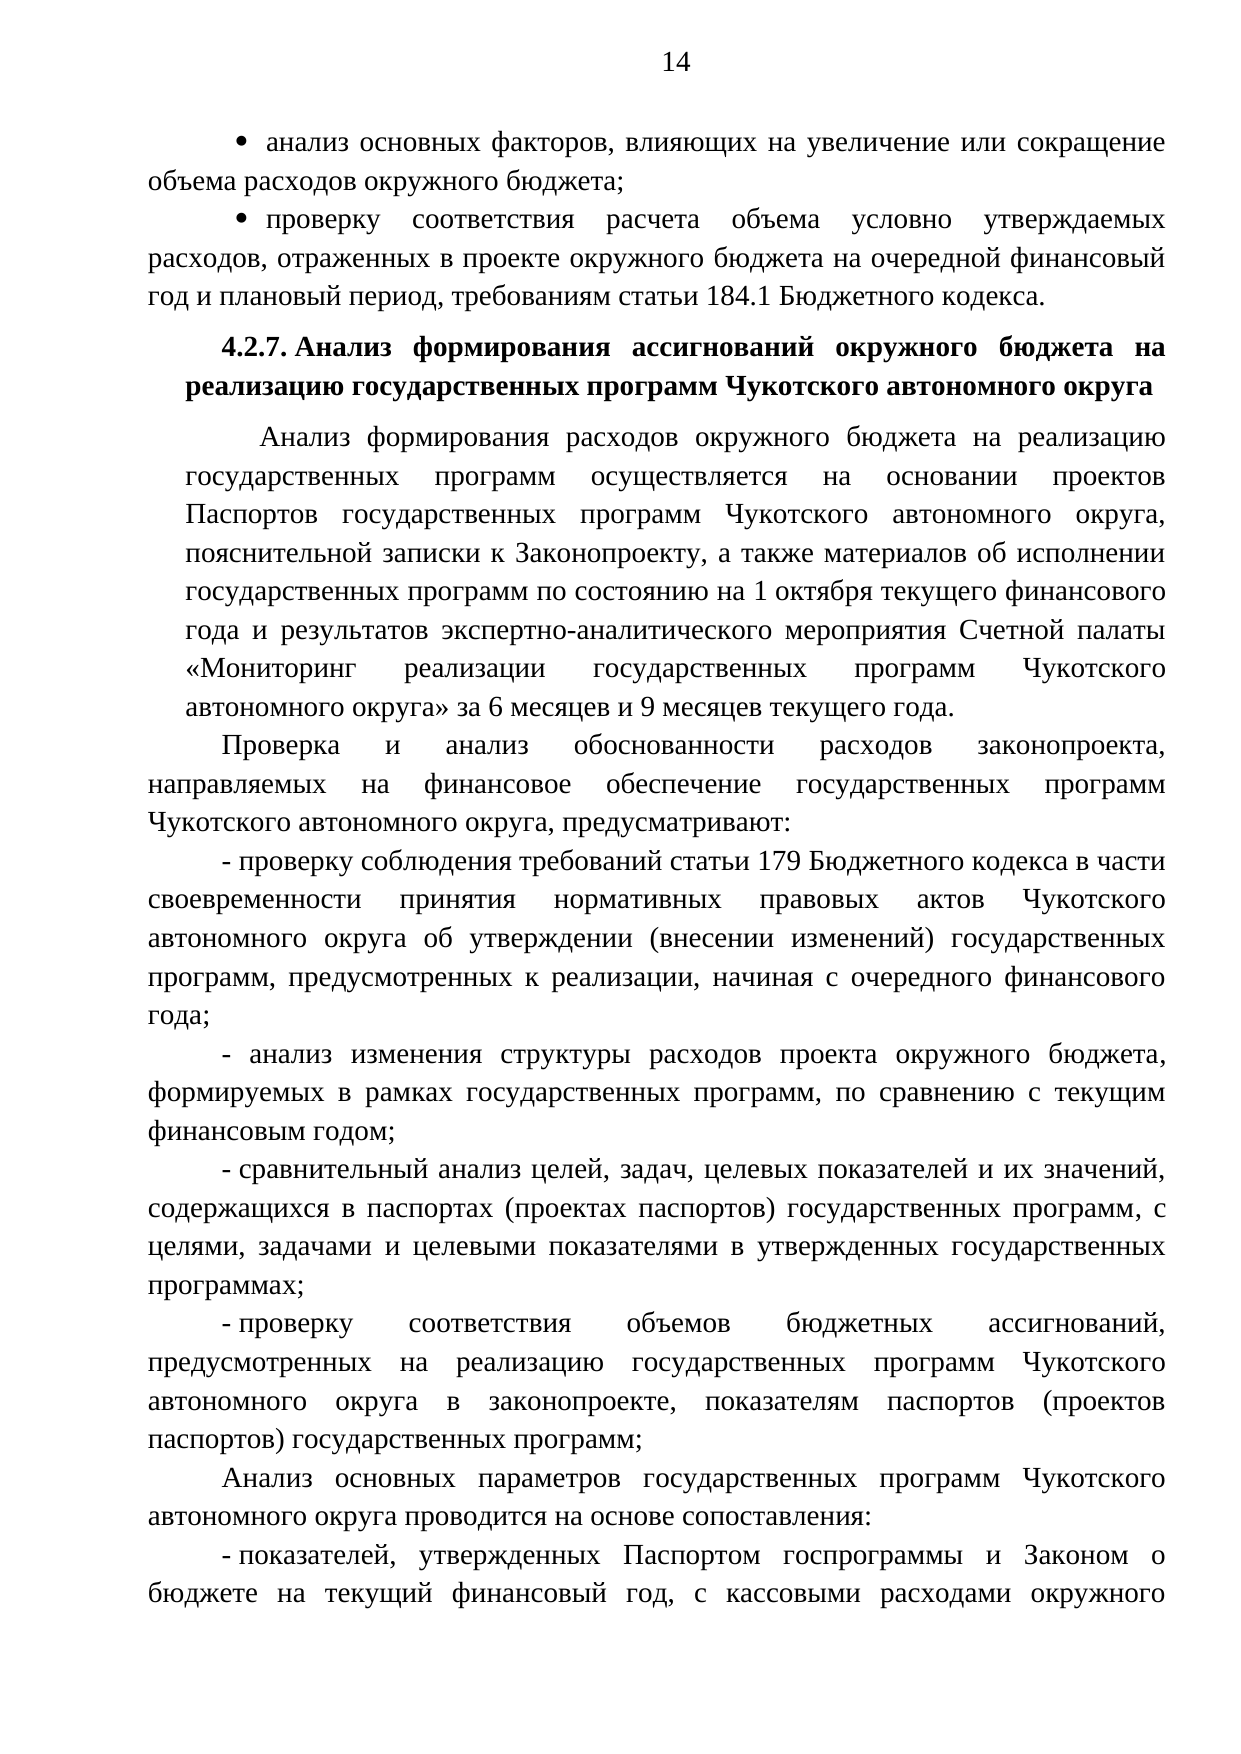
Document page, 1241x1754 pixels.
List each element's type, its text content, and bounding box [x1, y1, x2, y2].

text - проверку соблюдения требований статьи 179 Бюджетного кодекса в части своевременности принятия нормативных правовых актов Чукотского автономного округа об утверждении (внесении изменений) государственных программ, предусмотренных к реализации, начиная с очередного финансового года; [148, 843, 1166, 1031]
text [148, 1537, 1166, 1609]
text - сравнительный анализ целей, задач, целевых показателей и их значений, содержащихся в паспортах (проектах паспортов) государственных программ, с целями, задачами и целевыми показателями в утвержденных государственных программах; [148, 1151, 1166, 1301]
text Анализ формирования расходов окружного бюджета на реализацию государственных программ осуществляется на основании проектов Паспортов государственных программ Чукотского автономного округа, пояснительной записки к Законопроекту, а также материалов об исполнении государственных программ по состоянию на 1 октября текущего финансового года и результатов экспертно-аналитического мероприятия Счетной палаты «Мониторинг реализации государственных программ Чукотского автономного округа» за 6 месяцев и 9 месяцев текущего года. [185, 419, 1166, 722]
text - проверку соответствия объемов бюджетных ассигнований, предусмотренных на реализацию государственных программ Чукотского автономного округа в законопроекте, показателям паспортов (проектов паспортов) государственных программ; [148, 1306, 1166, 1455]
text 4.2.7. Анализ формирования ассигнований окружного бюджета на реализацию государственных программ Чукотского автономного округа [185, 329, 1166, 402]
text Проверка и анализ обоснованности расходов законопроекта, направляемых на финансовое обеспечение государственных программ Чукотского автономного округа, предусматривают: [148, 727, 1166, 838]
text Анализ основных параметров государственных программ Чукотского автономного округа проводится на основе сопоставления: [148, 1460, 1166, 1532]
list проверку соответствия расчета объема условно утверждаемых расходов, отраженных в проекте окружного бюджета на очередной финансовый год и плановый период, требованиям статьи 184.1 Бюджетного кодекса. [148, 201, 1166, 312]
list анализ основных факторов, влияющих на увеличение или сокращение объема расходов окружного бюджета; [148, 124, 1166, 196]
text - анализ изменения структуры расходов проекта окружного бюджета, формируемых в рамках государственных программ, по сравнению с текущим финансовым годом; [148, 1036, 1166, 1146]
